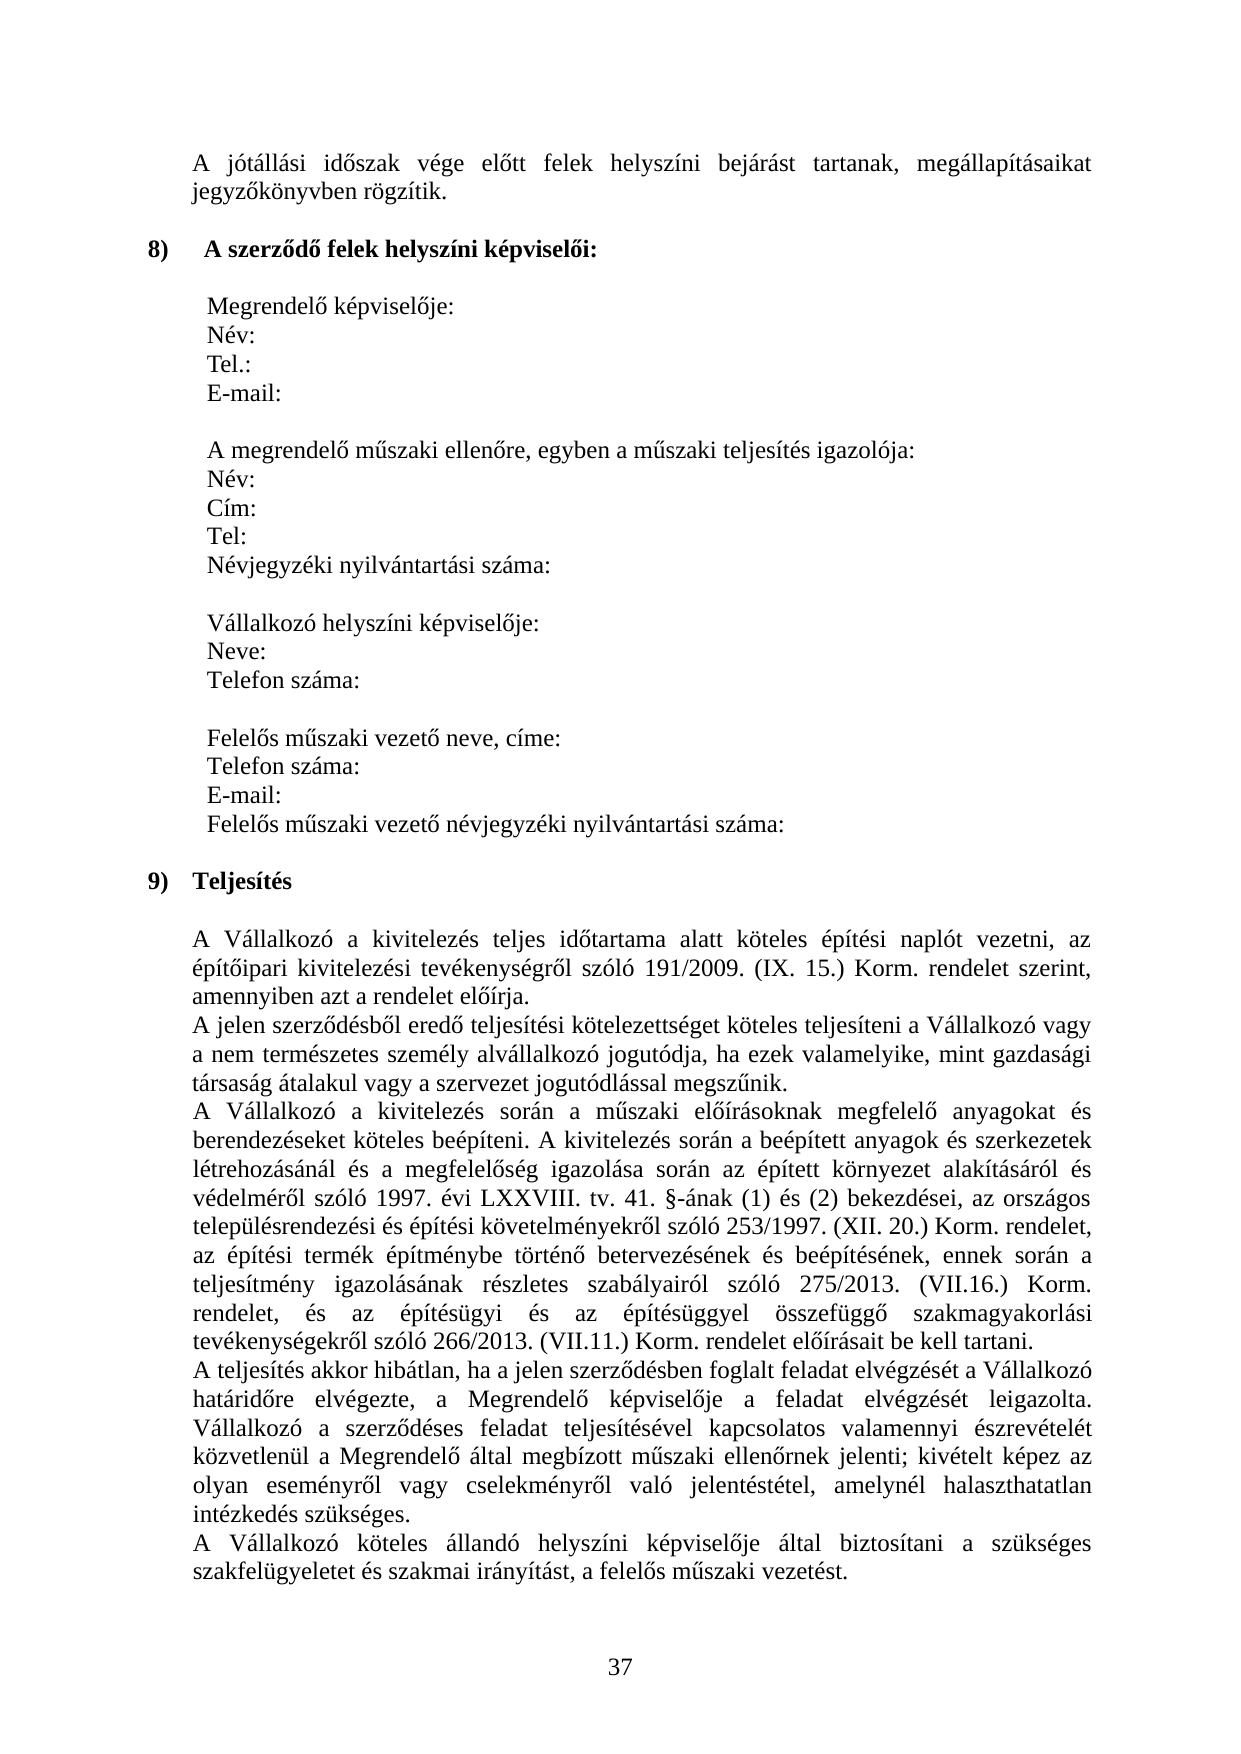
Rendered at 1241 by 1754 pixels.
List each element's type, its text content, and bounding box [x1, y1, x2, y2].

text A jótállási időszak vége előtt felek helyszíni bejárást tartanak, megállapításaikat jegyzőkönyvben rögzítik. [192, 148, 1093, 205]
text Neve: [207, 636, 1093, 665]
list Név: [207, 320, 1093, 349]
text Telefon száma: [207, 751, 1093, 780]
text Vállalkozó helyszíni képviselője: [207, 608, 1093, 636]
text A Vállalkozó a kivitelezés során a műszaki előírásoknak megfelelő anyagokat és berendezéseket köteles beépíteni. A kivitelezés során a beépített anyagok és szerkezetek létrehozásánál és a megfelelőség igazolása során az épített környezet alakításáról és védelméről szóló 1997. évi LXXVIII. tv. 41. §-ának (1) és (2) bekezdései, az országos településrendezési és építési követelményekről szóló 253/1997. (XII. 20.) Korm. rendelet, az építési termék építménybe történő betervezésének és beépítésének, ennek során a teljesítmény igazolásának részletes szabályairól szóló 275/2013. (VII.16.) Korm. rendelet, és az építésügyi és az építésüggyel összefüggő szakmagyakorlási tevékenységekről szóló 266/2013. (VII.11.) Korm. rendelet előírásait be kell tartani. [193, 1096, 1093, 1355]
list Teljesítés [148, 866, 1093, 895]
text A jelen szerződésből eredő teljesítési kötelezettséget köteles teljesíteni a Vállalkozó vagy a nem természetes személy alvállalkozó jogutódja, ha ezek valamelyike, mint gazdasági társaság átalakul vagy a szervezet jogutódlással megszűnik. [192, 1010, 1093, 1096]
text A teljesítés akkor hibátlan, ha a jelen szerződésben foglalt feladat elvégzését a Vállalkozó határidőre elvégezte, a Megrendelő képviselője a feladat elvégzését leigazolta. Vállalkozó a szerződéses feladat teljesítésével kapcsolatos valamennyi észrevételét közvetlenül a Megrendelő által megbízott műszaki ellenőrnek jelenti; kivételt képez az olyan eseményről vagy cselekményről való jelentéstétel, amelynél halaszthatatlan intézkedés szükséges. [193, 1355, 1093, 1528]
list Névjegyzéki nyilvántartási száma: [207, 550, 1093, 579]
text Telefon száma: [207, 665, 1093, 694]
text A Vállalkozó köteles állandó helyszíni képviselője által biztosítani a szükséges szakfelügyeletet és szakmai irányítást, a felelős műszaki vezetést. [193, 1528, 1093, 1585]
text Felelős műszaki vezető névjegyzéki nyilvántartási száma: [207, 809, 1093, 838]
list Tel.: [207, 349, 1093, 378]
list Cím: [207, 493, 1093, 521]
text A Vállalkozó a kivitelezés teljes időtartama alatt köteles építési naplót vezetni, az építőipari kivitelezési tevékenységről szóló 191/2009. (IX. 15.) Korm. rendelet szerint, amennyiben azt a rendelet előírja. [192, 924, 1093, 1010]
list E-mail: [207, 378, 1093, 406]
list Megrendelő képviselője: [207, 291, 1093, 320]
list A szerződő felek helyszíni képviselői: [148, 234, 1093, 263]
list A megrendelő műszaki ellenőre, egyben a műszaki teljesítés igazolója: [207, 435, 1093, 464]
list Név: [207, 464, 1093, 493]
list E-mail: [207, 780, 1093, 809]
text Felelős műszaki vezető neve, címe: [207, 723, 1093, 751]
list Tel: [207, 521, 1093, 550]
